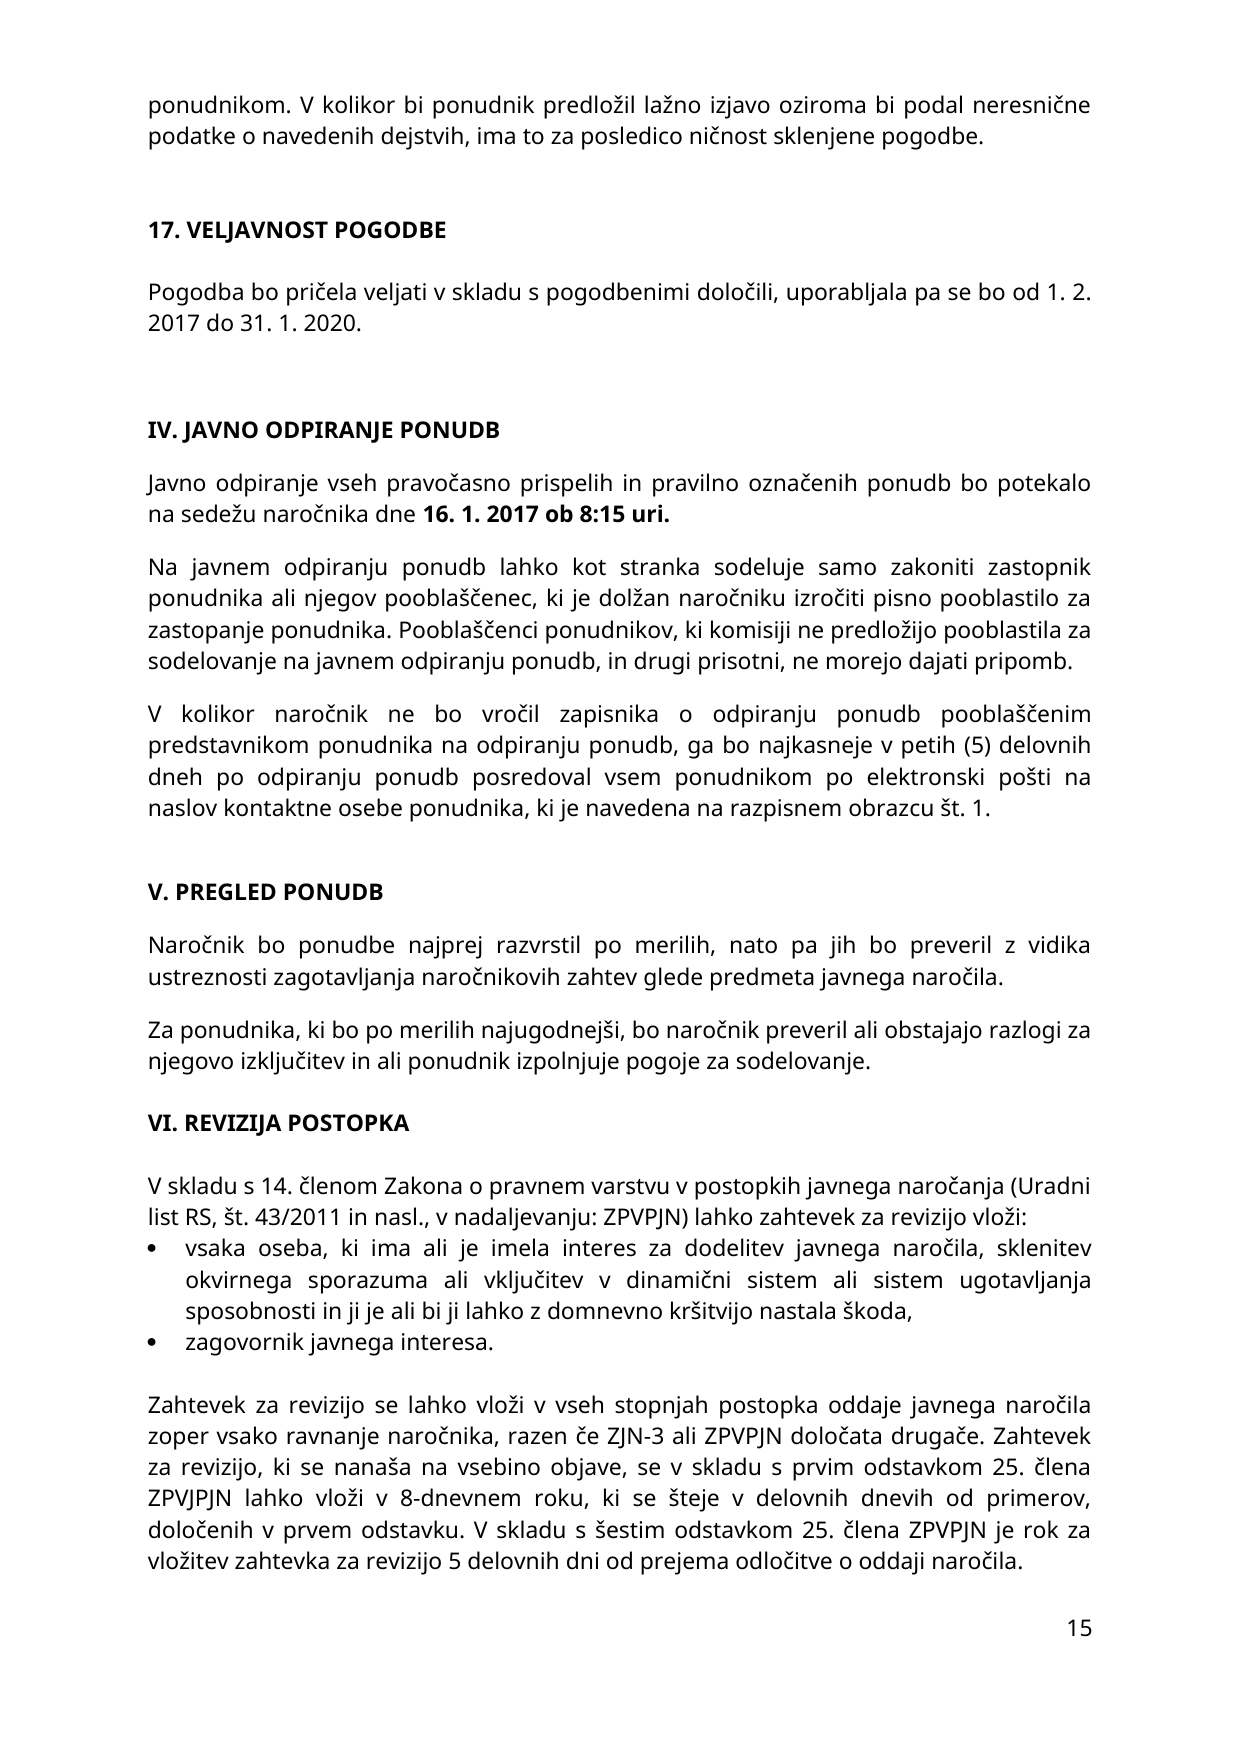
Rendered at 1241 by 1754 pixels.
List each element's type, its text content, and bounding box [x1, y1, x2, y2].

text Za ponudnika, ki bo po merilih najugodnejši, bo naročnik preveril ali obstajajo razlogi za njegovo izključitev in ali ponudnik izpolnjuje pogoje za sodelovanje. [148, 1014, 1092, 1076]
text V skladu s 14. členom Zakona o pravnem varstvu v postopkih javnega naročanja (Uradni list RS, št. 43/2011 in nasl., v nadaljevanju: ZPVPJN) lahko zahtevek za revizijo vloži: [148, 1170, 1092, 1232]
text Pogodba bo pričela veljati v skladu s pogodbenimi določili, uporabljala pa se bo od 1. 2. 2017 do 31. 1. 2020. [148, 276, 1092, 339]
text 17. VELJAVNOST POGODBE [148, 214, 1092, 245]
text Javno odpiranje vseh pravočasno prispelih in pravilno označenih ponudb bo potekalo na sedežu naročnika dne 16. 1. 2017 ob 8:15 uri. [148, 467, 1092, 529]
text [148, 89, 1092, 151]
list vsaka oseba, ki ima ali je imela interes za dodelitev javnega naročila, sklenitev okvirnega sporazuma ali vključitev v dinamični sistem ali sistem ugotavljanja sposobnosti in ji je ali bi ji lahko z domnevno kršitvijo nastala škoda, [148, 1232, 1092, 1326]
text Zahtevek za revizijo se lahko vloži v vseh stopnjah postopka oddaje javnega naročila zoper vsako ravnanje naročnika, razen če ZJN-3 ali ZPVPJN določata drugače. Zahtevek za revizijo, ki se nanaša na vsebino objave, se v skladu s prvim odstavkom 25. člena ZPVJPJN lahko vloži v 8-dnevnem roku, ki se šteje v delovnih dnevih od primerov, določenih v prvem odstavku. V skladu s šestim odstavkom 25. člena ZPVPJN je rok za vložitev zahtevka za revizijo 5 delovnih dni od prejema odločitve o oddaji naročila. [148, 1389, 1092, 1576]
text Naročnik bo ponudbe najprej razvrstil po merilih, nato pa jih bo preveril z vidika ustreznosti zagotavljanja naročnikovih zahtev glede predmeta javnega naročila. [148, 929, 1092, 992]
list zagovornik javnega interesa. [148, 1326, 1092, 1357]
text V kolikor naročnik ne bo vročil zapisnika o odpiranju ponudb pooblaščenim predstavnikom ponudnika na odpiranju ponudb, ga bo najkasneje v petih (5) delovnih dneh po odpiranju ponudb posredoval vsem ponudnikom po elektronski pošti na naslov kontaktne osebe ponudnika, ki je navedena na razpisnem obrazcu št. 1. [148, 698, 1092, 823]
text Na javnem odpiranju ponudb lahko kot stranka sodeluje samo zakoniti zastopnik ponudnika ali njegov pooblaščenec, ki je dolžan naročniku izročiti pisno pooblastilo za zastopanje ponudnika. Pooblaščenci ponudnikov, ki komisiji ne predložijo pooblastila za sodelovanje na javnem odpiranju ponudb, in drugi prisotni, ne morejo dajati pripomb. [148, 551, 1092, 676]
text IV. JAVNO ODPIRANJE PONUDB [148, 414, 1092, 445]
text V. PREGLED PONUDB [148, 876, 1092, 907]
text VI. REVIZIJA POSTOPKA [148, 1107, 1092, 1139]
